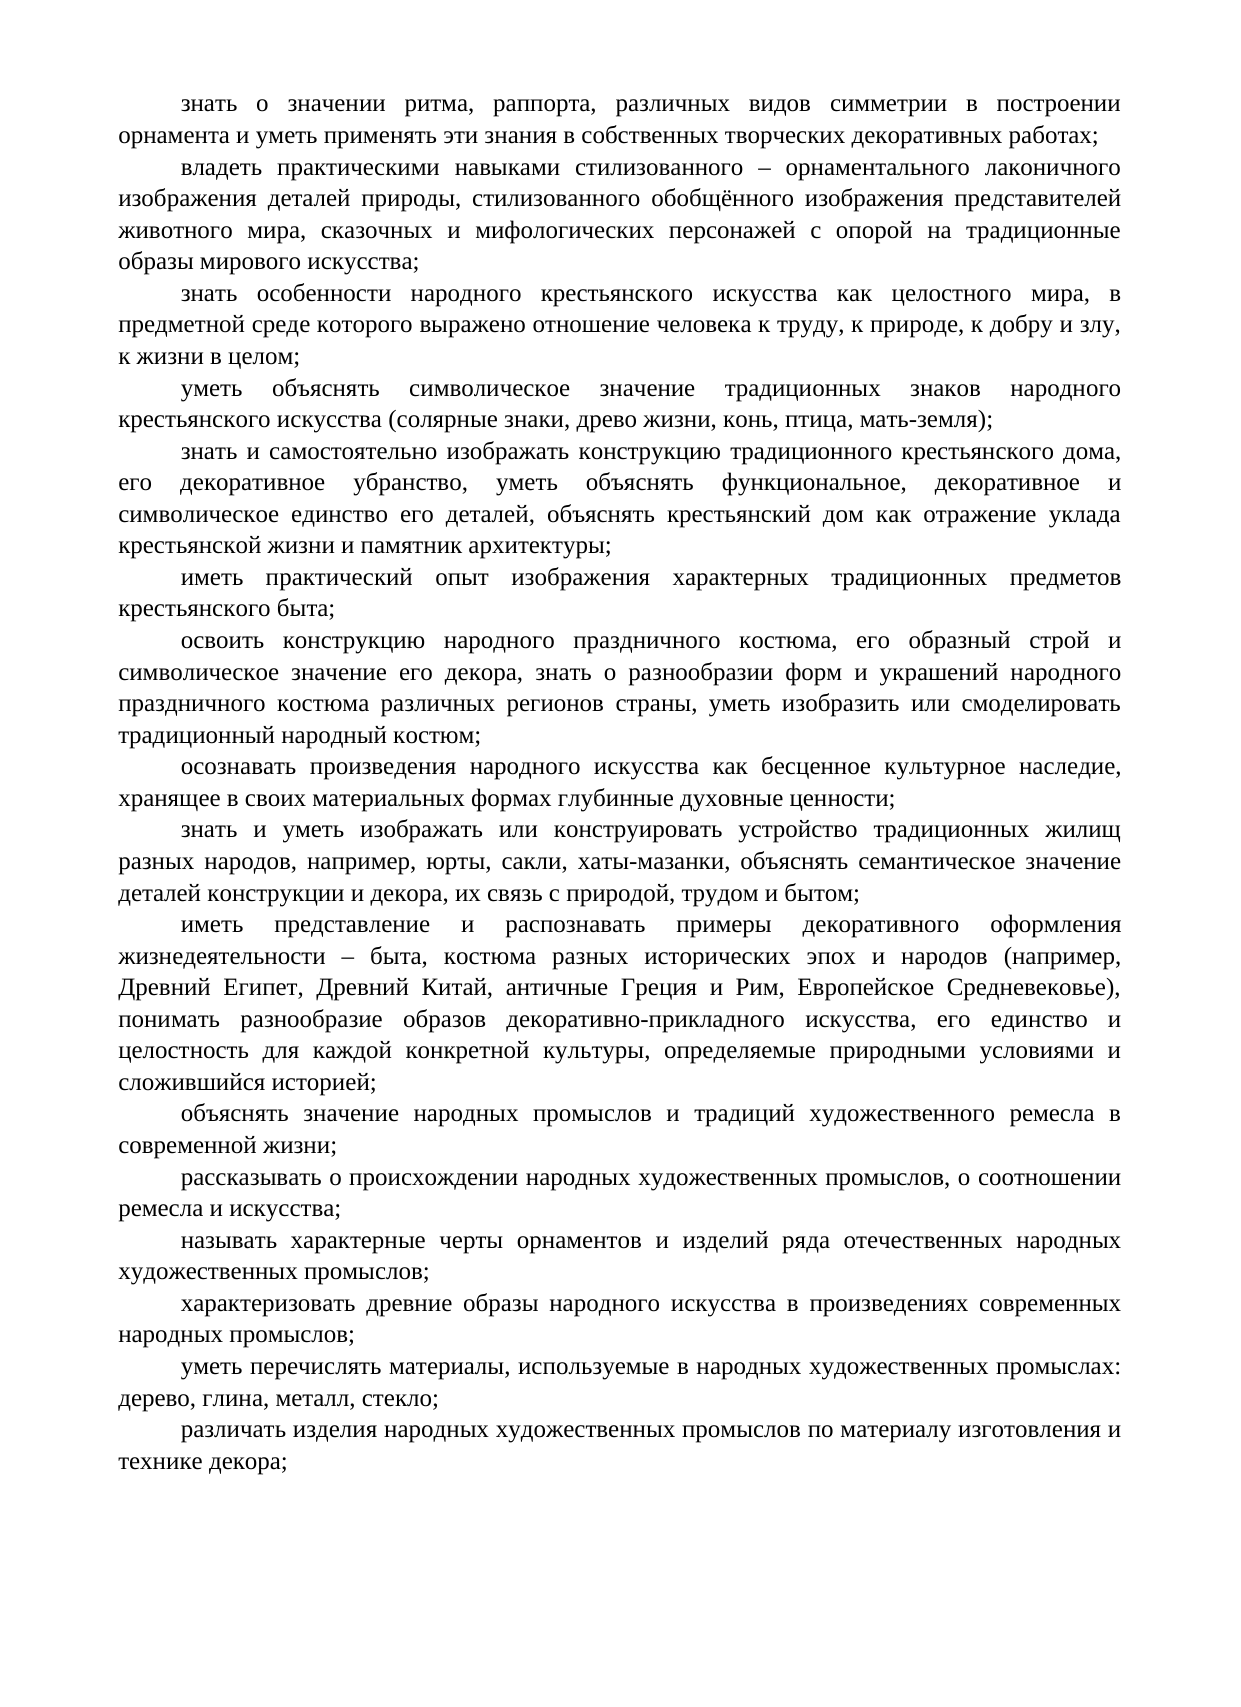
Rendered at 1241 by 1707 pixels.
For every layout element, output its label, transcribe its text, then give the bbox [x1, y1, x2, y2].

text объяснять значение народных промыслов и традиций художественного ремесла в современной жизни; [118, 1098, 1122, 1159]
text называть характерные черты орнаментов и изделий ряда отечественных народных художественных промыслов; [118, 1225, 1122, 1285]
text уметь объяснять символическое значение традиционных знаков народного крестьянского искусства (солярные знаки, древо жизни, конь, птица, мать-земля); [118, 373, 1122, 433]
text знать и уметь изображать или конструировать устройство традиционных жилищ разных народов, например, юрты, сакли, хаты-мазанки, объяснять семантическое значение деталей конструкции и декора, их связь с природой, трудом и бытом; [118, 814, 1122, 906]
text иметь представление и распознавать примеры декоративного оформления жизнедеятельности – быта, костюма разных исторических эпох и народов (например, Древний Египет, Древний Китай, античные Греция и Рим, Европейское Средневековье), понимать разнообразие образов декоративно-прикладного искусства, его единство и целостность для каждой конкретной культуры, определяемые природными условиями и сложившийся историей; [118, 909, 1122, 1096]
text владеть практическими навыками стилизованного – орнаментального лаконичного изображения деталей природы, стилизованного обобщённого изображения представителей животного мира, сказочных и мифологических персонажей с опорой на традиционные образы мирового искусства; [118, 152, 1122, 275]
text рассказывать о происхождении народных художественных промыслов, о соотношении ремесла и искусства; [118, 1162, 1122, 1222]
text различать изделия народных художественных промыслов по материалу изготовления и технике декора; [118, 1414, 1122, 1474]
text уметь перечислять материалы, используемые в народных художественных промыслах: дерево, глина, металл, стекло; [118, 1351, 1122, 1411]
text характеризовать древние образы народного искусства в произведениях современных народных промыслов; [118, 1288, 1122, 1348]
text знать особенности народного крестьянского искусства как целостного мира, в предметной среде которого выражено отношение человека к труду, к природе, к добру и злу, к жизни в целом; [118, 278, 1122, 370]
text знать о значении ритма, раппорта, различных видов симметрии в построении орнамента и уметь применять эти знания в собственных творческих декоративных работах; [118, 88, 1122, 149]
text освоить конструкцию народного праздничного костюма, его образный строй и символическое значение его декора, знать о разнообразии форм и украшений народного праздничного костюма различных регионов страны, уметь изобразить или смоделировать традиционный народный костюм; [118, 625, 1122, 748]
text знать и самостоятельно изображать конструкцию традиционного крестьянского дома, его декоративное убранство, уметь объяснять функциональное, декоративное и символическое единство его деталей, объяснять крестьянский дом как отражение уклада крестьянской жизни и памятник архитектуры; [118, 436, 1122, 559]
text осознавать произведения народного искусства как бесценное культурное наследие, хранящее в своих материальных формах глубинные духовные ценности; [118, 751, 1122, 812]
text иметь практический опыт изображения характерных традиционных предметов крестьянского быта; [118, 562, 1122, 622]
